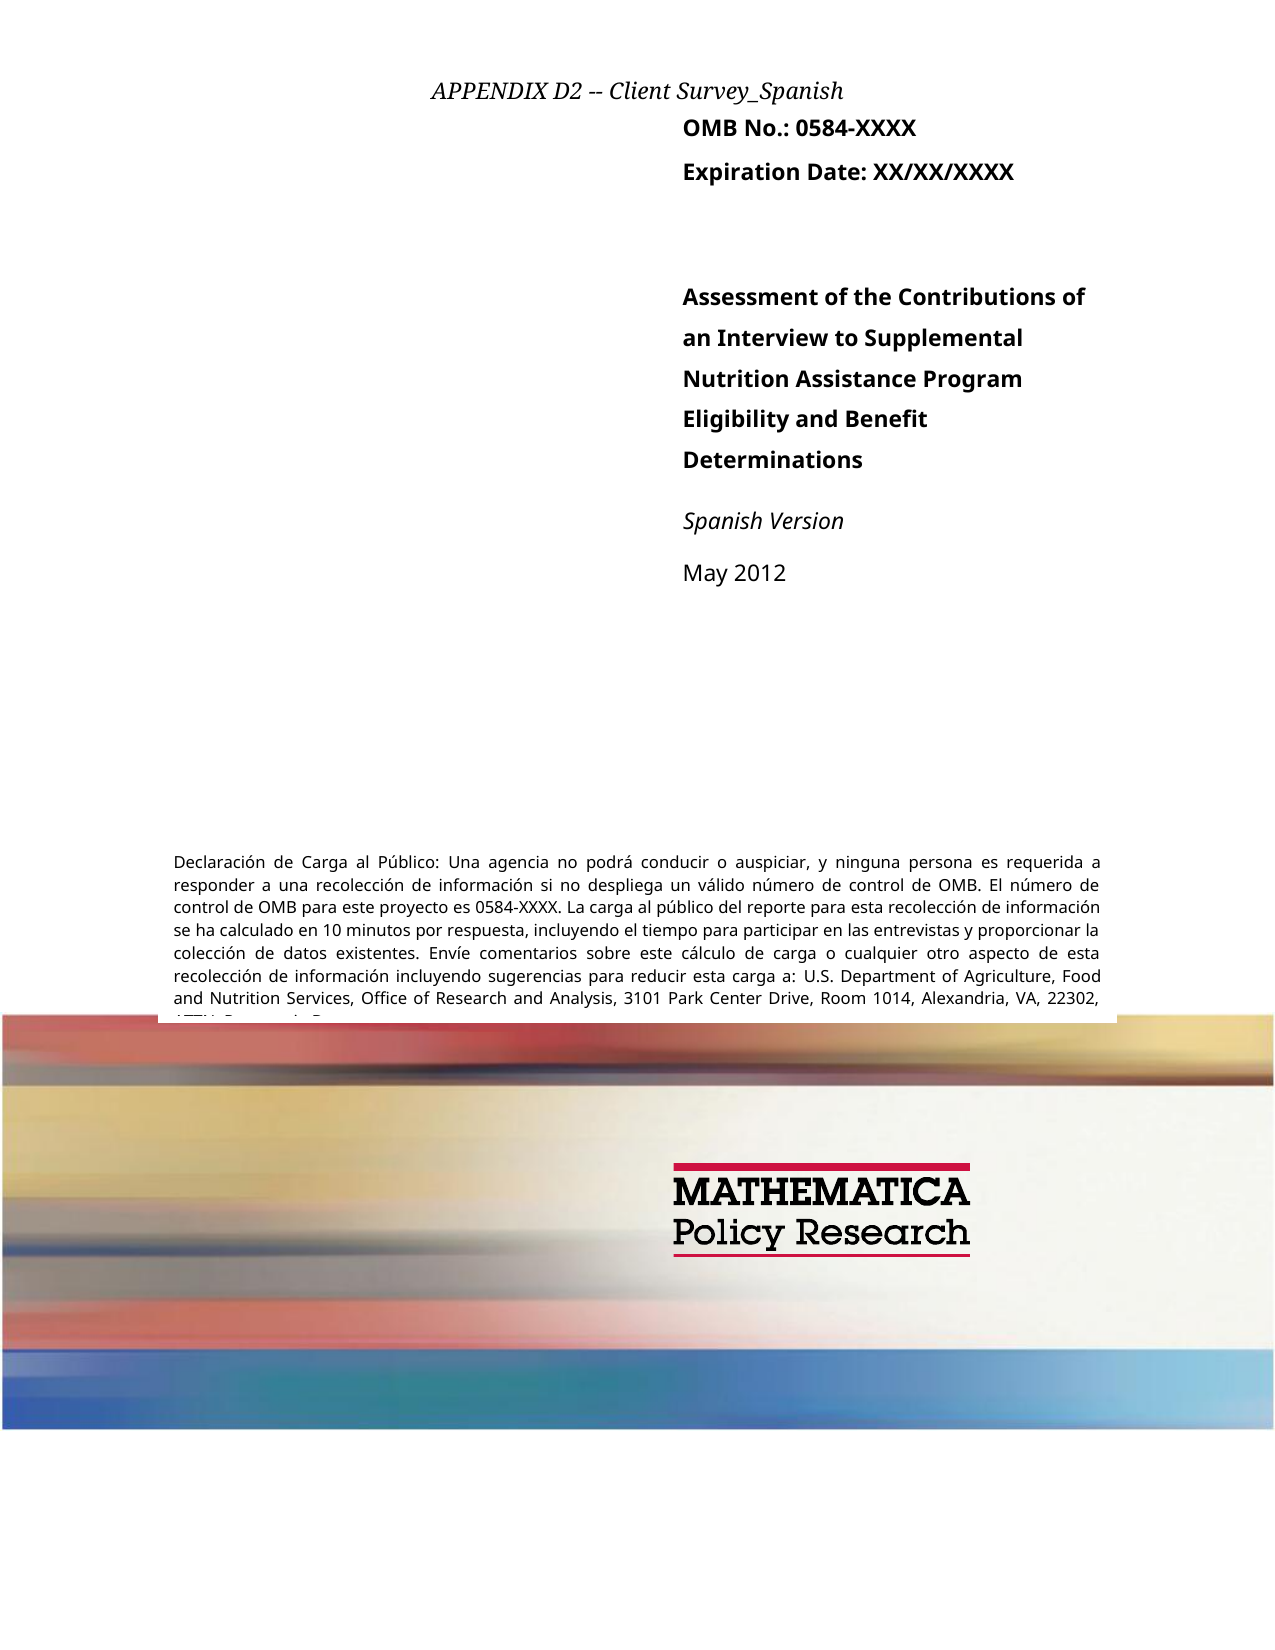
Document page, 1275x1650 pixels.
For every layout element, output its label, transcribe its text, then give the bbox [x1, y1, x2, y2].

text OMB No.: 0584-XXXX [682, 106, 1125, 144]
text Assessment of the Contributions of an Interview to Supplemental Nutrition Assistance Program Eligibility and Benefit Determinations [682, 281, 1087, 475]
picture [0, 1012, 1275, 1429]
text May 2012 [682, 552, 1087, 589]
text Spanish Version [683, 499, 1087, 537]
text Expiration Date: XX/XX/XXXX [682, 150, 1125, 187]
